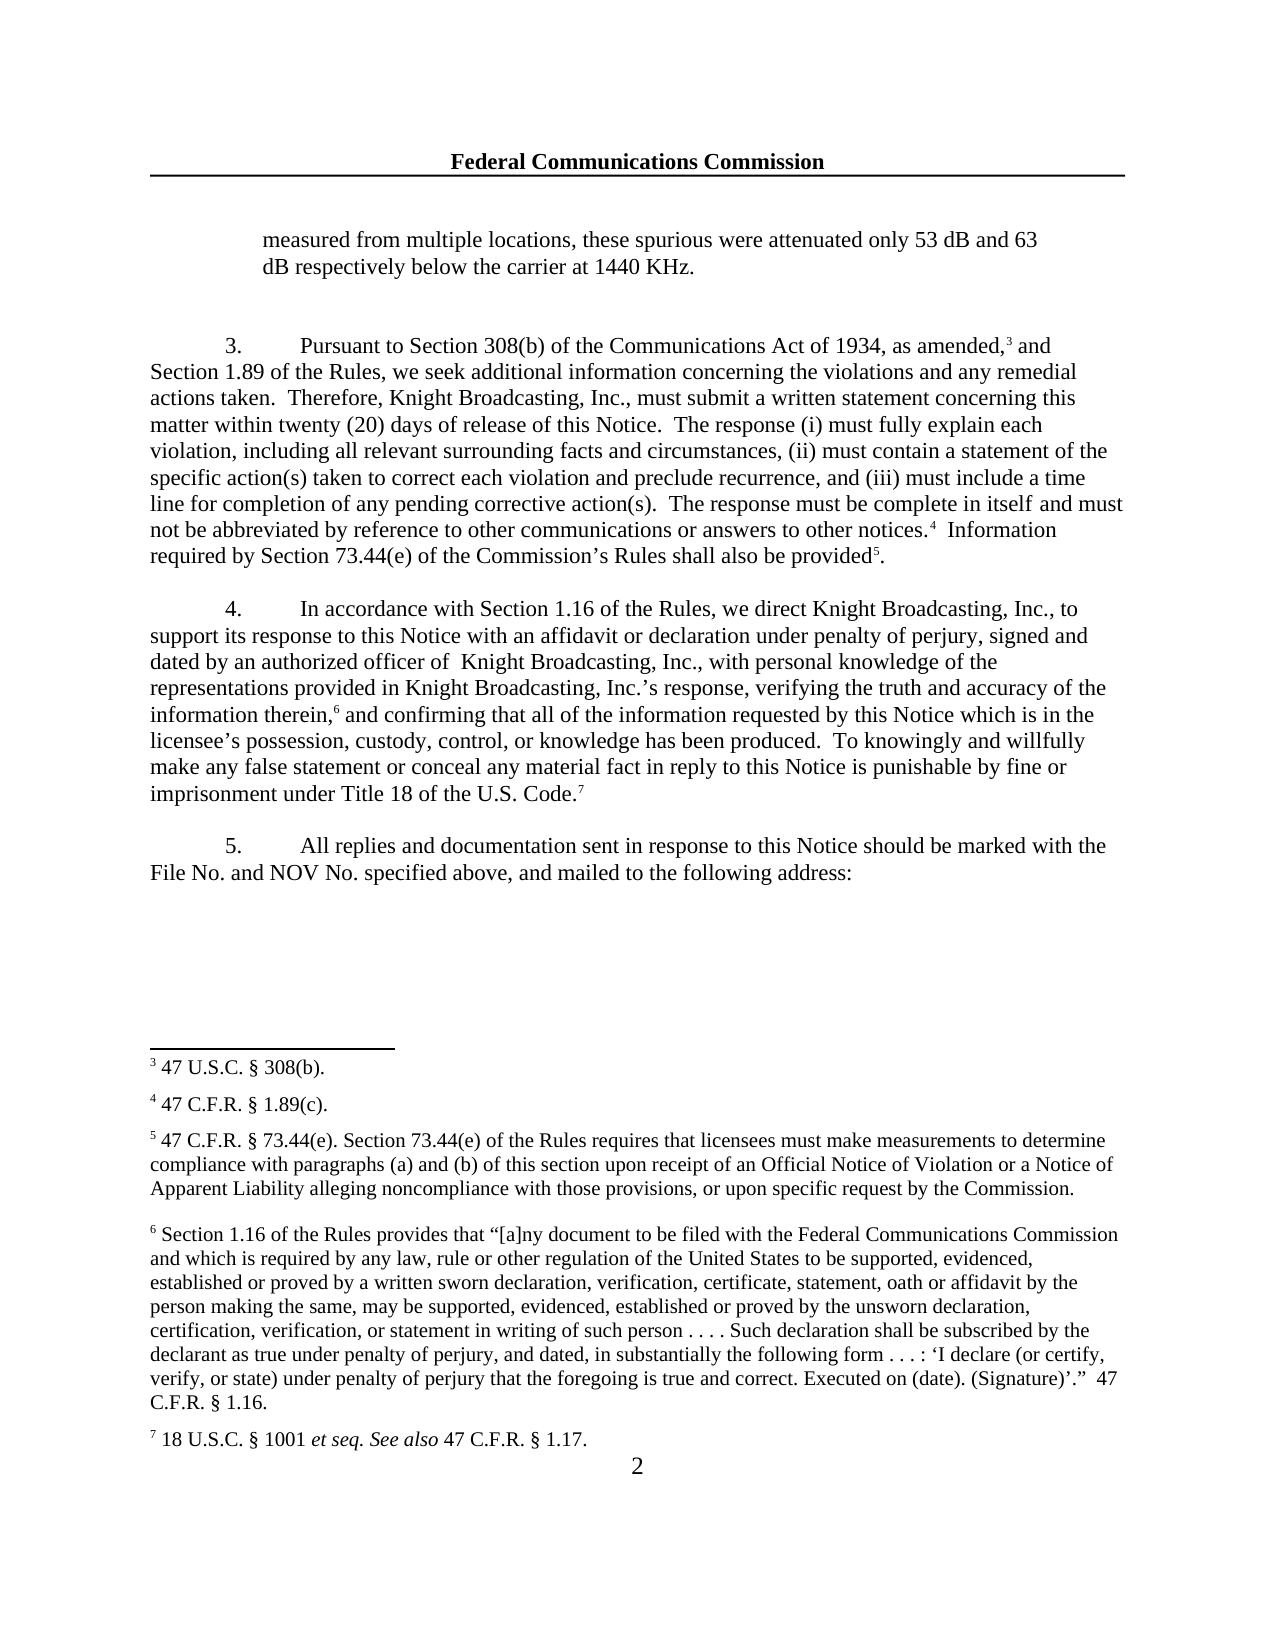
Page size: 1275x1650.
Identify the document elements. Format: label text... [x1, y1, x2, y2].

list All replies and documentation sent in response to this Notice should be marked with the File No. and NOV No. specified above, and mailed to the following address: [150, 832, 1125, 885]
list In accordance with Section 1.16 of the Rules, we direct Knight Broadcasting, Inc., to support its response to this Notice with an affidavit or declaration under penalty of perjury, signed and dated by an authorized officer of Knight Broadcasting, Inc., with personal knowledge of the representations provided in Knight Broadcasting, Inc.’s response, verifying the truth and accuracy of the information therein, and confirming that all of the information requested by this Notice which is in the licensee’s possession, custody, control, or knowledge has been produced. To knowingly and willfully make any false statement or conceal any material fact in reply to this Notice is punishable by fine or imprisonment under Title 18 of the U.S. Code. [150, 595, 1125, 806]
list Pursuant to Section 308(b) of the Communications Act of 1934, as amended, and Section 1.89 of the Rules, we seek additional information concerning the violations and any remedial actions taken. Therefore, Knight Broadcasting, Inc., must submit a written statement concerning this matter within twenty (20) days of release of this Notice. The response (i) must fully explain each violation, including all relevant surrounding facts and circumstances, (ii) must contain a statement of the specific action(s) taken to correct each violation and preclude recurrence, and (iii) must include a time line for completion of any pending corrective action(s). The response must be complete in itself and must not be abbreviated by reference to other communications or answers to other notices. Information required by Section 73.44(e) of the Commission’s Rules shall also be provided. [150, 332, 1125, 569]
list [187, 226, 1050, 279]
